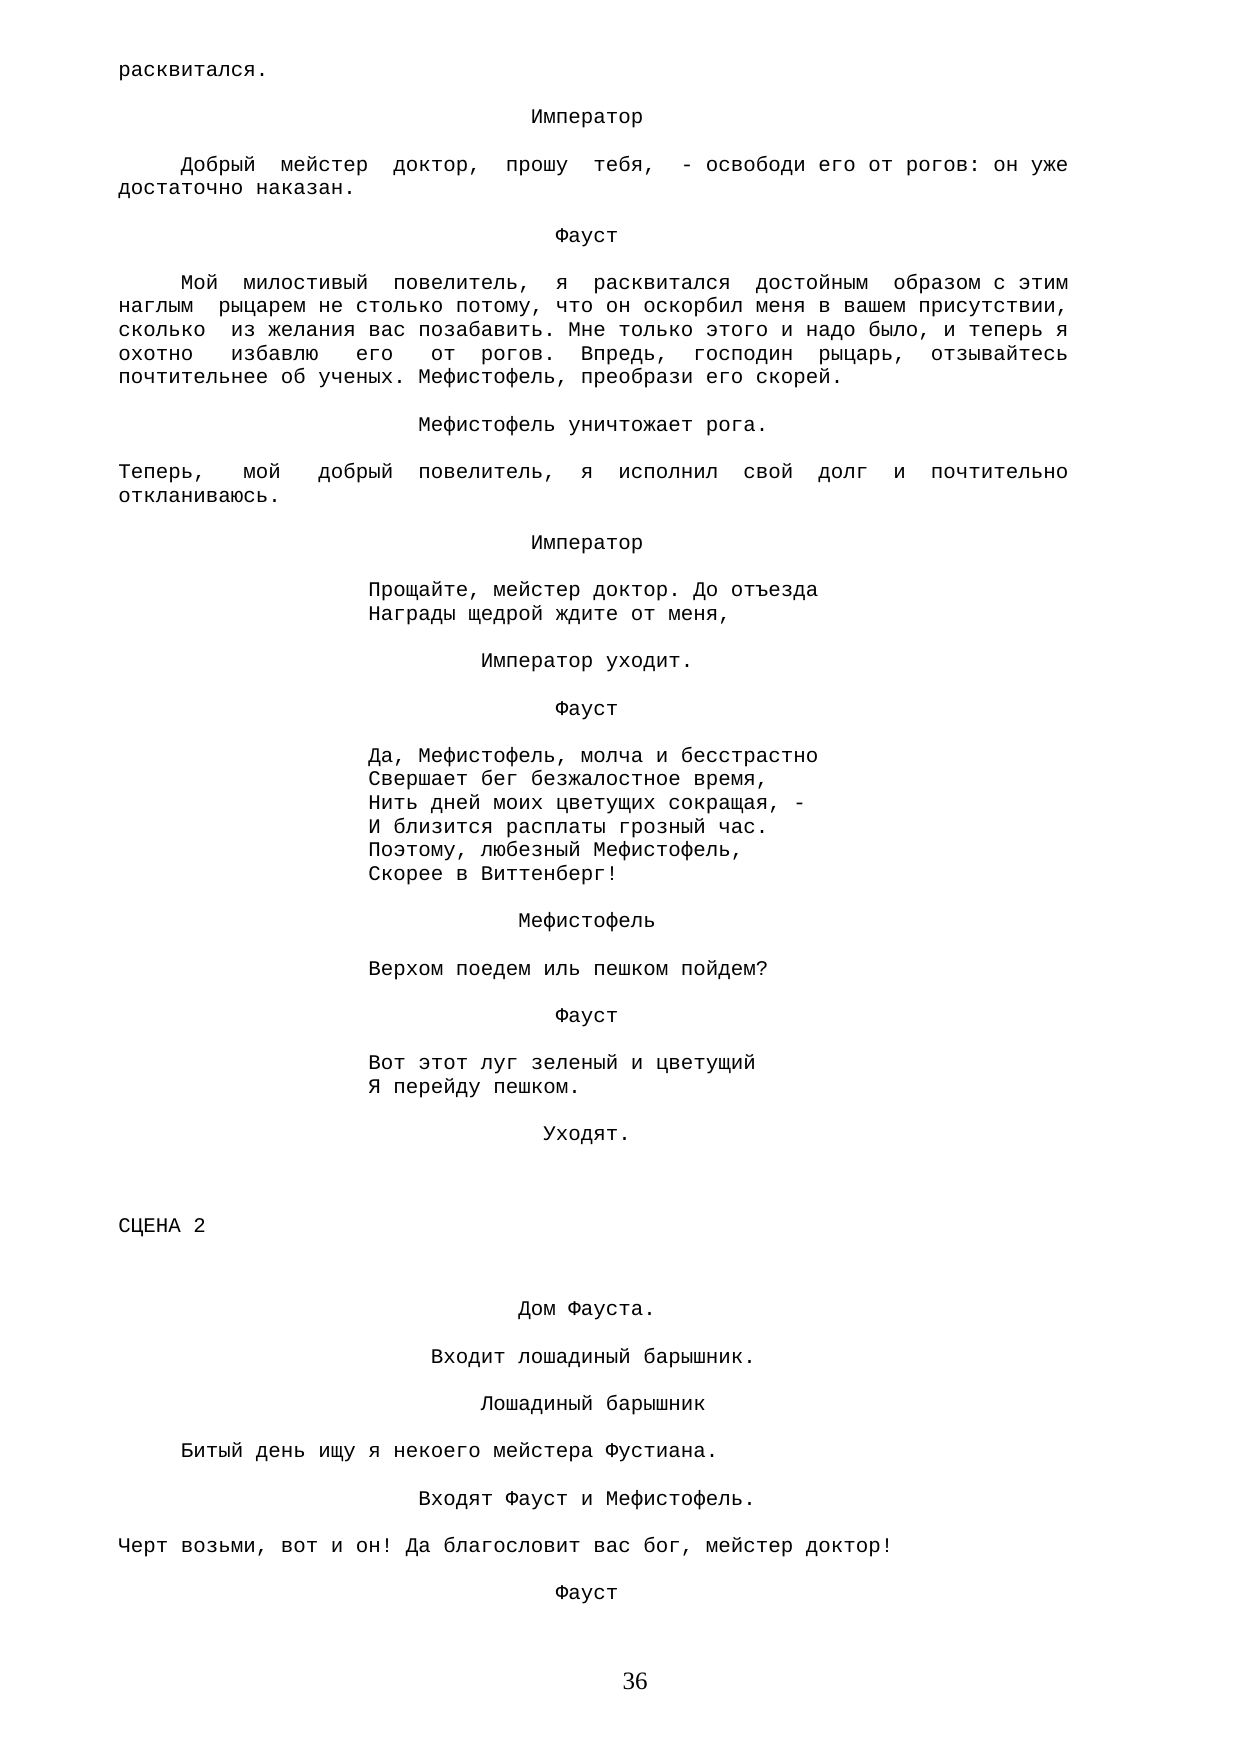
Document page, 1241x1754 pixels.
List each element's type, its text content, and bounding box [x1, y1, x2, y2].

text расквитался. [118, 59, 1152, 83]
text Фауст [118, 697, 1152, 721]
text наглым рыцарем не столько потому, что он оскорбил меня в вашем присутствии, [118, 296, 1152, 319]
text Мой милостивый повелитель, я расквитался достойным образом с этим [118, 272, 1152, 296]
text Мефистофель уничтожает рога. [118, 414, 1152, 437]
text Лошадиный барышник [118, 1393, 1152, 1417]
text охотно избавлю его от рогов. Впредь, господин рыцарь, отзывайтесь [118, 343, 1152, 366]
text Скорее в Виттенберг! [118, 863, 1152, 887]
text Император [118, 106, 1152, 130]
text Свершает бег безжалостное время, [118, 768, 1152, 792]
text Входят Фауст и Мефистофель. [118, 1487, 1152, 1511]
text Поэтому, любезный Мефистофель, [118, 839, 1152, 863]
text Фауст [118, 1582, 1152, 1606]
text Дом Фауста. [118, 1298, 1152, 1322]
text Нить дней моих цветущих сокращая, - [118, 792, 1152, 816]
text Теперь, мой добрый повелитель, я исполнил свой долг и почтительно [118, 461, 1152, 485]
text Входит лошадиный барышник. [118, 1346, 1152, 1369]
text Награды щедрой ждите от меня, [118, 603, 1152, 627]
text Император [118, 532, 1152, 556]
text СЦЕНА 2 [118, 1215, 1152, 1238]
text Фауст [118, 224, 1152, 248]
text Да, Мефистофель, молча и бесстрастно [118, 745, 1152, 768]
text Я перейду пешком. [118, 1076, 1152, 1099]
text Черт возьми, вот и он! Да благословит вас бог, мейстер доктор! [118, 1535, 1152, 1558]
text Мефистофель [118, 910, 1152, 934]
text Битый день ищу я некоего мейстера Фустиана. [118, 1440, 1152, 1464]
text откланиваюсь. [118, 485, 1152, 508]
text достаточно наказан. [118, 177, 1152, 201]
text Уходят. [118, 1123, 1152, 1147]
text Добрый мейстер доктор, прошу тебя, - освободи его от рогов: он уже [118, 154, 1152, 177]
text Прощайте, мейстер доктор. До отъезда [118, 579, 1152, 603]
text Верхом поедем иль пешком пойдем? [118, 958, 1152, 981]
text Фауст [118, 1005, 1152, 1028]
text И близится расплаты грозный час. [118, 816, 1152, 839]
text Император уходит. [118, 650, 1152, 674]
text почтительнее об ученых. Мефистофель, преобрази его скорей. [118, 366, 1152, 390]
text сколько из желания вас позабавить. Мне только этого и надо было, и теперь я [118, 319, 1152, 343]
text Вот этот луг зеленый и цветущий [118, 1052, 1152, 1076]
